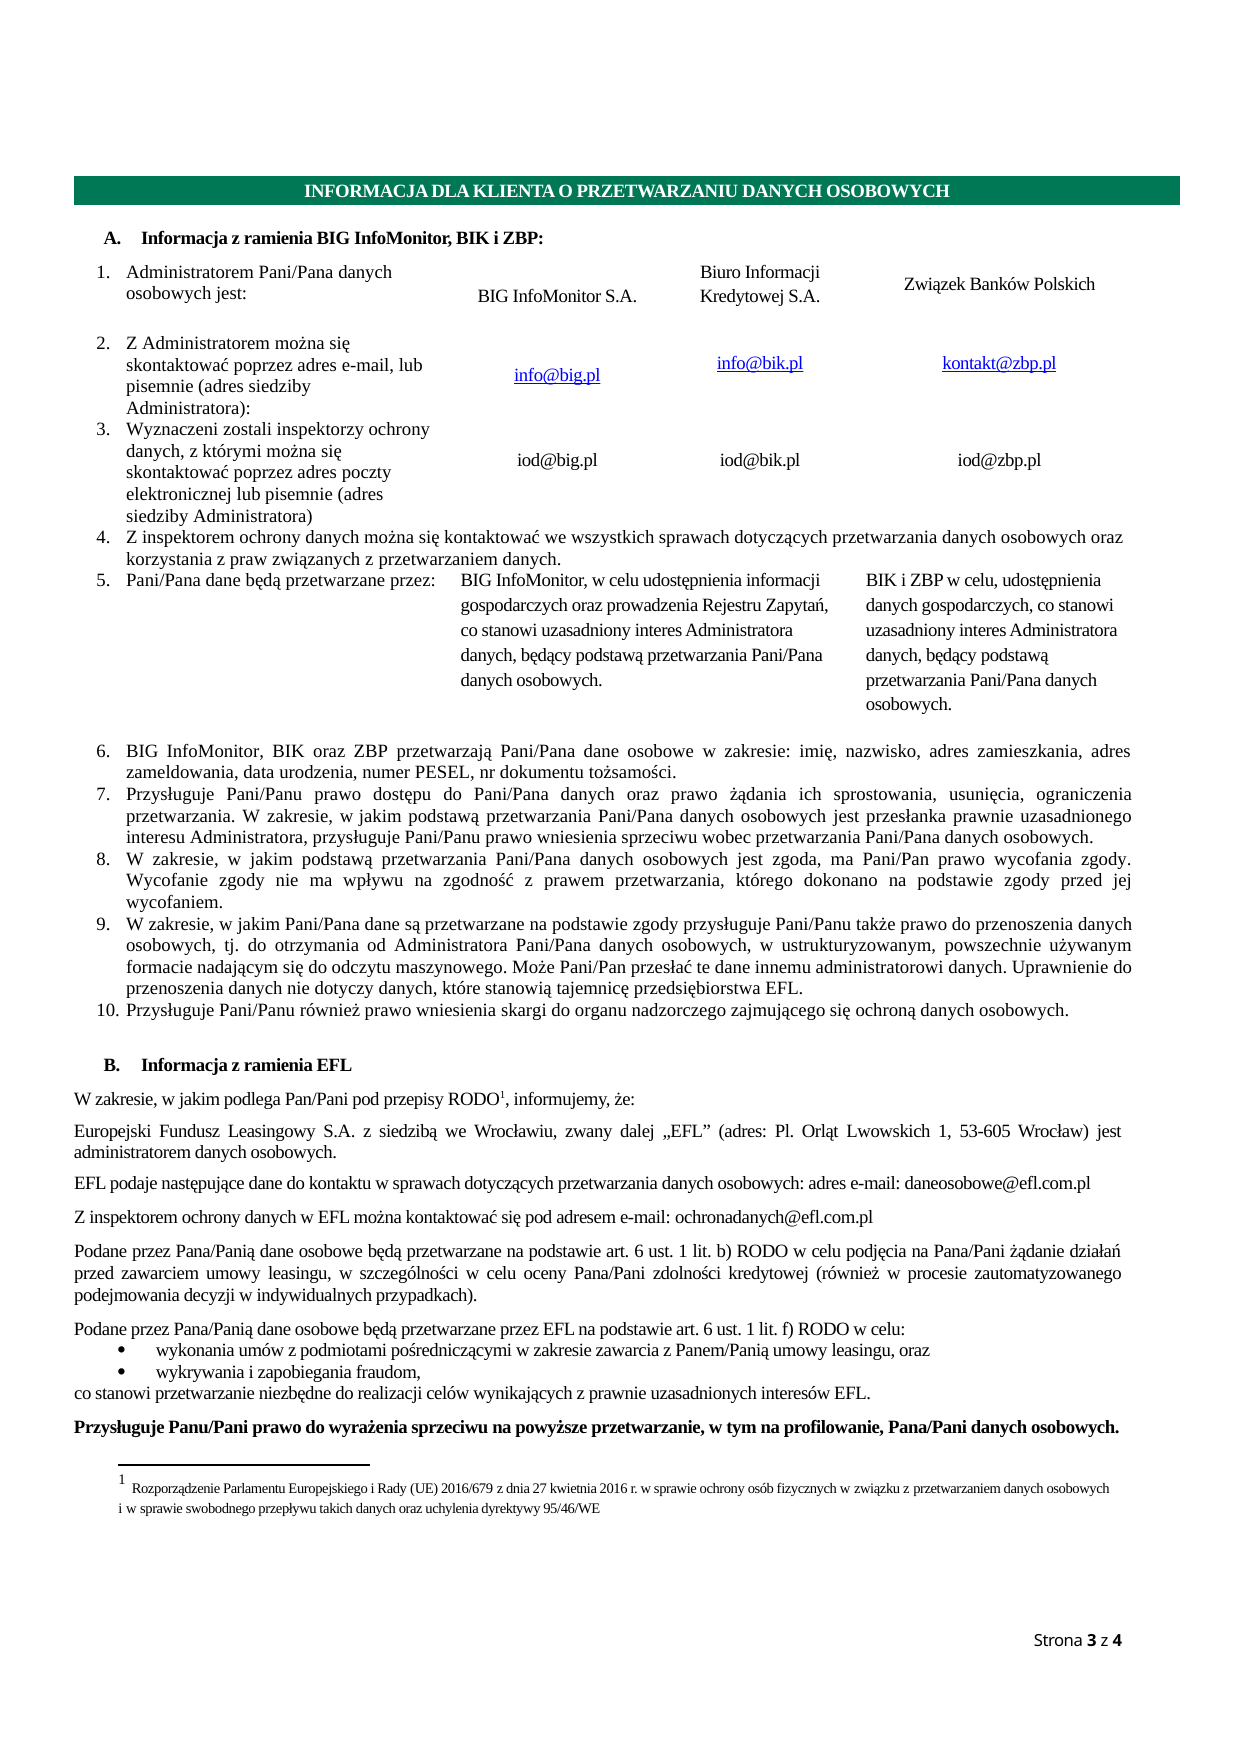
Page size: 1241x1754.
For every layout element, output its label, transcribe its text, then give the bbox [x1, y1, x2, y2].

table_cell BIG InfoMonitor, BIK oraz ZBP przetwarzają Pani/Pana dane osobowe w zakresie: imię, nazwisko, adres zamieszkania, adres zameldowania, data urodzenia, numer PESEL, nr dokumentu tożsamości. Przysługuje Pani/Panu prawo dostępu do Pani/Pana danych oraz prawo żądania ich sprostowania, usunięcia, ograniczenia przetwarzania. W zakresie, w jakim podstawą przetwarzania Pani/Pana danych osobowych jest przesłanka prawnie uzasadnionego interesu Administratora, przysługuje Pani/Panu prawo wniesienia sprzeciwu wobec przetwarzania Pani/Pana danych osobowych. W zakresie, w jakim podstawą przetwarzania Pani/Pana danych osobowych jest zgoda, ma Pani/Pan prawo wycofania zgody. Wycofanie zgody nie ma wpływu na zgodność z prawem przetwarzania, którego dokonano na podstawie zgody przed jej wycofaniem. W zakresie, w jakim Pani/Pana dane są przetwarzane na podstawie zgody przysługuje Pani/Panu także prawo do przenoszenia danych osobowych, tj. do otrzymania od Administratora Pani/Pana danych osobowych, w ustrukturyzowanym, powszechnie używanym formacie nadającym się do odczytu maszynowego. Może Pani/Pan przesłać te dane innemu administratorowi danych. Uprawnienie do przenoszenia danych nie dotyczy danych, które stanowią tajemnicę przedsiębiorstwa EFL. Przysługuje Pani/Panu również prawo wniesienia skargi do organu nadzorczego zajmującego się ochroną danych osobowych. [85, 740, 1144, 1020]
table_cell iod@zbp.pl [854, 418, 1144, 526]
table_cell info@big.pl [449, 332, 666, 418]
table_header BIG InfoMonitor S.A. [449, 261, 666, 332]
table_cell Pani/Pana dane będą przetwarzane przez: [85, 569, 449, 740]
table_cell Z Administratorem można się skontaktować poprzez adres e-mail, lub pisemnie (adres siedziby Administratora): [85, 332, 449, 418]
text co stanowi przetwarzanie niezbędne do realizacji celów wynikających z prawnie uzasadnionych interesów EFL. [74, 1382, 1122, 1404]
list Informacja z ramienia BIG InfoMonitor, BIK i ZBP: [103, 227, 1122, 248]
table_cell iod@big.pl [449, 418, 666, 526]
table_header Związek Banków Polskich [854, 261, 1144, 332]
list Podane przez Pana/Panią dane osobowe będą przetwarzane przez EFL na podstawie art. 6 ust. 1 lit. f) RODO w celu: [74, 1317, 1122, 1339]
table_header INFORMACJA DLA KLIENTA O PRZETWARZANIU DANYCH OSOBOWYCH [74, 176, 1180, 205]
list Przysługuje Panu/Pani prawo do wyrażenia sprzeciwu na powyższe przetwarzanie, w tym na profilowanie, Pana/Pani danych osobowych. [74, 1416, 1122, 1438]
text W zakresie, w jakim podlega Pan/Pani pod przepisy RODO, informujemy, że: [74, 1088, 1122, 1110]
text Z inspektorem ochrony danych w EFL można kontaktować się pod adresem e-mail: ochronadanych@efl.com.pl [74, 1206, 1122, 1228]
text Podane przez Pana/Panią dane osobowe będą przetwarzane na podstawie art. 6 ust. 1 lit. b) RODO w celu podjęcia na Pana/Pani żądanie działań przed zawarciem umowy leasingu, w szczególności w celu oceny Pana/Pani zdolności kredytowej (również w procesie zautomatyzowanego podejmowania decyzji w indywidualnych przypadkach). [74, 1240, 1122, 1305]
table_cell BIK i ZBP w celu, udostępnienia danych gospodarczych, co stanowi uzasadniony interes Administratora danych, będący podstawą przetwarzania Pani/Pana danych osobowych. [854, 569, 1144, 740]
table_cell iod@bik.pl [666, 418, 854, 526]
list wykonania umów z podmiotami pośredniczącymi w zakresie zawarcia z Panem/Panią umowy leasingu, oraz [118, 1339, 1122, 1361]
text Europejski Fundusz Leasingowy S.A. z siedzibą we Wrocławiu, zwany dalej „EFL” (adres: Pl. Orląt Lwowskich 1, 53-605 Wrocław) jest administratorem danych osobowych. [74, 1119, 1122, 1163]
table_cell info@bik.pl [666, 332, 854, 418]
list Informacja z ramienia EFL [103, 1054, 1122, 1076]
list wykrywania i zapobiegania fraudom, [118, 1361, 1122, 1382]
table_cell Wyznaczeni zostali inspektorzy ochrony danych, z którymi można się skontaktować poprzez adres poczty elektronicznej lub pisemnie (adres siedziby Administratora) [85, 418, 449, 526]
table_header Administratorem Pani/Pana danych osobowych jest: [85, 261, 449, 332]
table_cell BIG InfoMonitor, w celu udostępnienia informacji gospodarczych oraz prowadzenia Rejestru Zapytań, co stanowi uzasadniony interes Administratora danych, będący podstawą przetwarzania Pani/Pana danych osobowych. [449, 569, 854, 740]
table_header Biuro Informacji Kredytowej S.A. [666, 261, 854, 332]
text EFL podaje następujące dane do kontaktu w sprawach dotyczących przetwarzania danych osobowych: adres e-mail: daneosobowe@efl.com.pl [74, 1172, 1122, 1194]
table_cell Z inspektorem ochrony danych można się kontaktować we wszystkich sprawach dotyczących przetwarzania danych osobowych oraz korzystania z praw związanych z przetwarzaniem danych. [85, 526, 1144, 569]
table_cell kontakt@zbp.pl [854, 332, 1144, 418]
